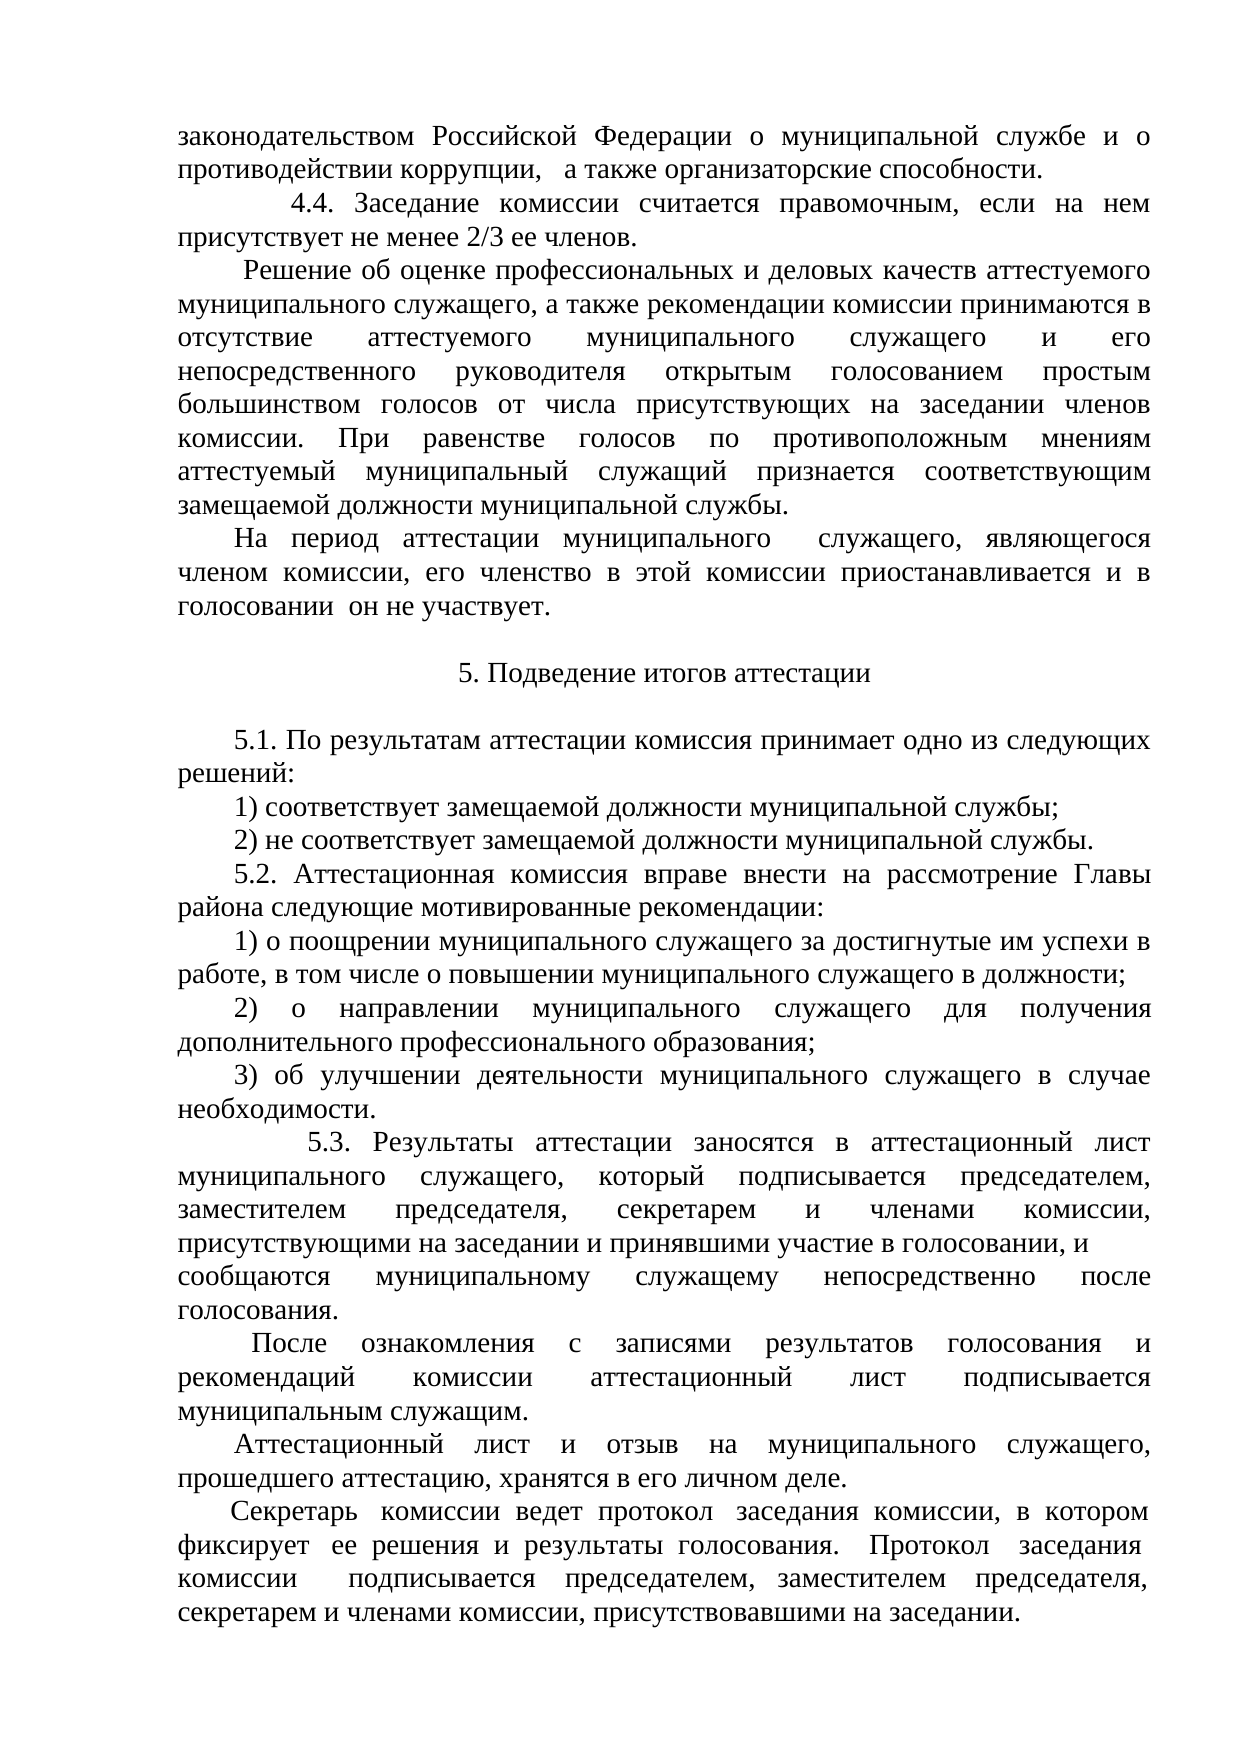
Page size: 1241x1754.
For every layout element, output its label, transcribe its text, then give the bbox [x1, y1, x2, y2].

text Аттестационный лист и отзыв на муниципального служащего, прошедшего аттестацию, хранятся в его личном деле. [177, 1426, 1152, 1493]
text 4.4. Заседание комиссии считается правомочным, если на нем присутствует не менее 2/3 ее членов. [177, 185, 1152, 252]
text 3) об улучшении деятельности муниципального служащего в случае необходимости. [177, 1057, 1152, 1124]
text На период аттестации муниципального служащего, являющегося членом комиссии, его членство в этой комиссии приостанавливается и в голосовании он не участвует. [177, 521, 1152, 621]
text 5.3. Результаты аттестации заносятся в аттестационный лист муниципального служащего, который подписывается председателем, заместителем председателя, секретарем и членами комиссии, присутствующими на заседании и принявшими участие в голосовании, и [177, 1124, 1152, 1258]
text После ознакомления с записями результатов голосования и рекомендаций комиссии аттестационный лист подписывается муниципальным служащим. [177, 1326, 1152, 1426]
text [177, 118, 1152, 185]
text 5.1. По результатам аттестации комиссия принимает одно из следующих решений: [177, 722, 1152, 789]
text сообщаются муниципальному служащему непосредственно после голосования. [177, 1258, 1152, 1326]
text 1) о поощрении муниципального служащего за достигнутые им успехи в работе, в том числе о повышении муниципального служащего в должности; [177, 923, 1152, 990]
text 2) о направлении муниципального служащего для получения дополнительного профессионального образования; [177, 990, 1152, 1057]
text 5.2. Аттестационная комиссия вправе внести на рассмотрение Главы района следующие мотивированные рекомендации: [177, 856, 1152, 923]
text Секретарь комиссии ведет протокол заседания комиссии, в котором фиксирует ее решения и результаты голосования. Протокол заседания [177, 1493, 1152, 1560]
text секретарем и членами комиссии, присутствовавшими на заседании. [177, 1594, 1152, 1627]
text 5. Подведение итогов аттестации [177, 655, 1152, 688]
text 1) соответствует замещаемой должности муниципальной службы; [177, 789, 1152, 822]
text комиссии подписывается председателем, заместителем председателя, [177, 1560, 1152, 1594]
text 2) не соответствует замещаемой должности муниципальной службы. [177, 822, 1152, 856]
text Решение об оценке профессиональных и деловых качеств аттестуемого муниципального служащего, а также рекомендации комиссии принимаются в отсутствие аттестуемого муниципального служащего и его непосредственного руководителя открытым голосованием простым большинством голосов от числа присутствующих на заседании членов комиссии. При равенстве голосов по противоположным мнениям аттестуемый муниципальный служащий признается соответствующим замещаемой должности муниципальной службы. [177, 252, 1152, 521]
